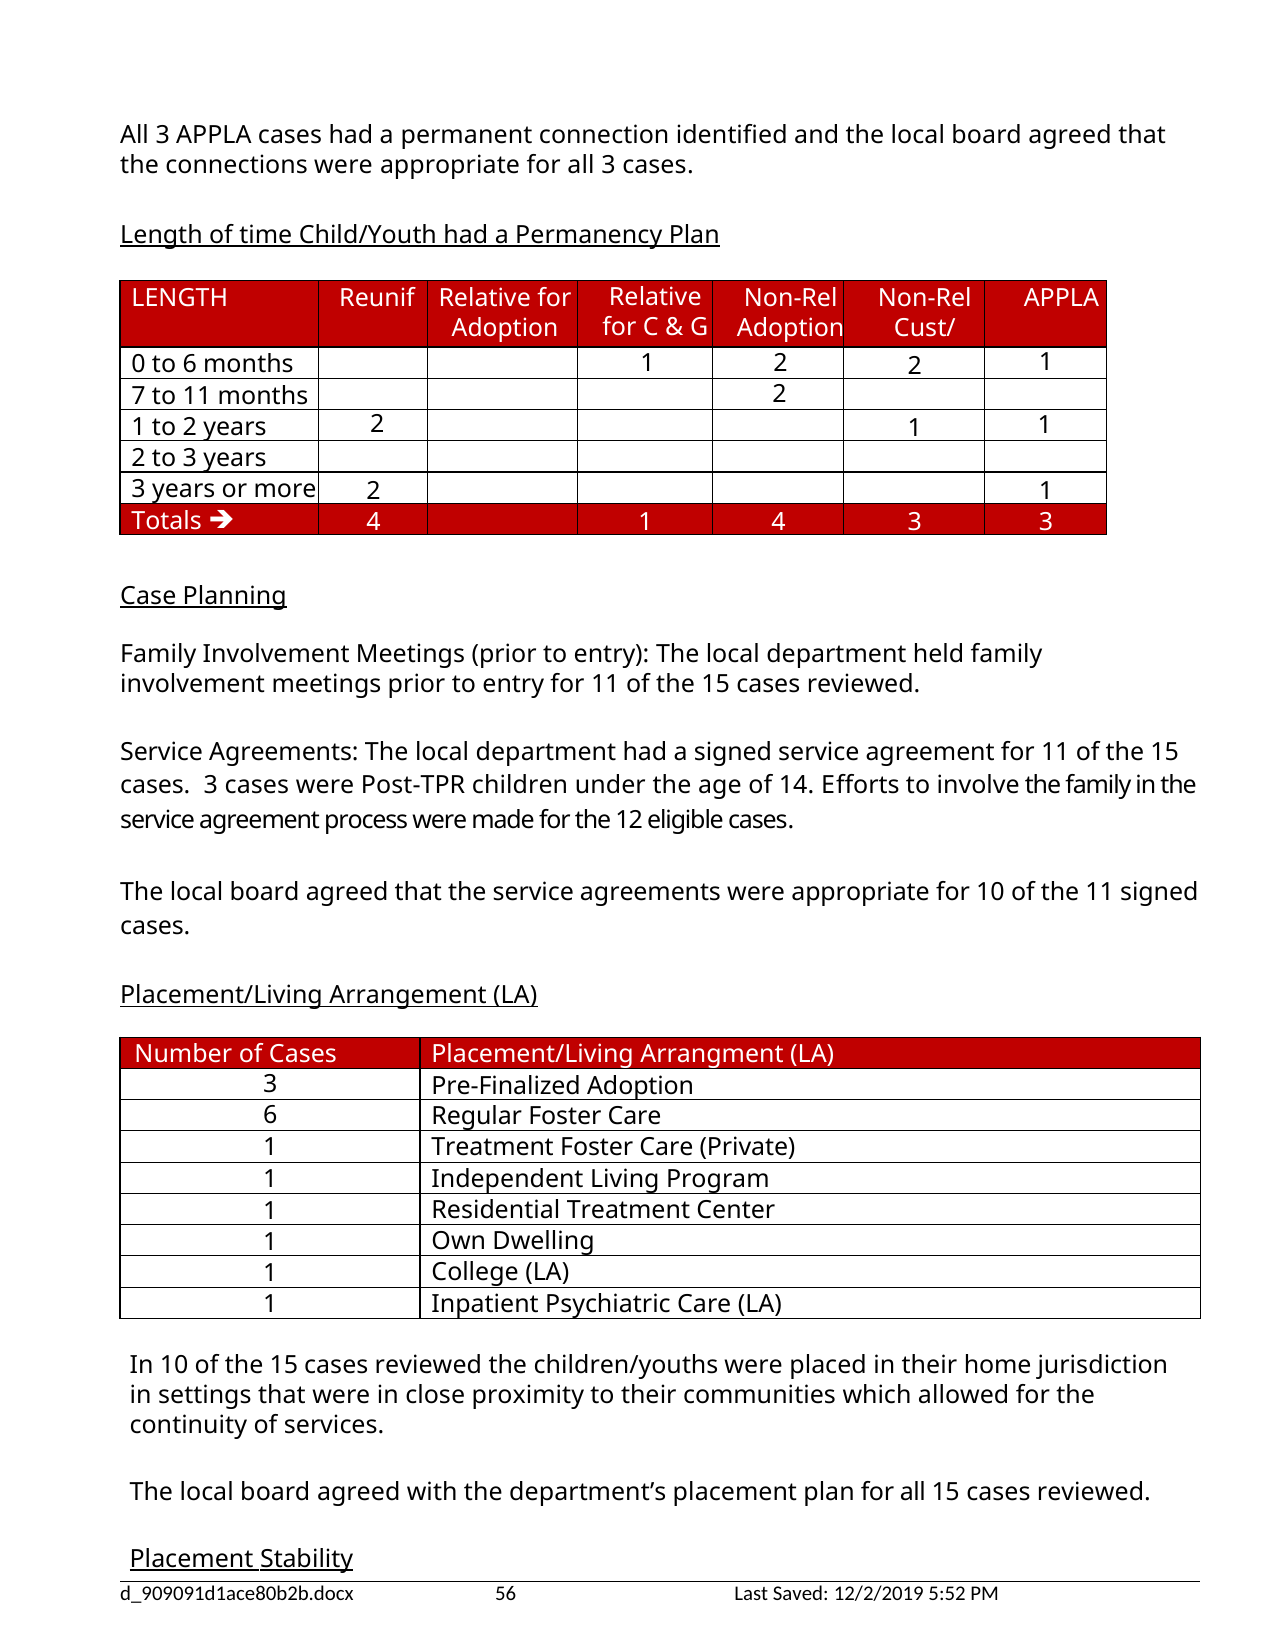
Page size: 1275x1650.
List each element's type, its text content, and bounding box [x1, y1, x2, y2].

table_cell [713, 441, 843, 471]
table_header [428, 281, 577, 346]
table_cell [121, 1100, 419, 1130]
text Service Agreements: The local department had a signed service agreement for 11 of the 15 cases. 3 cases were Post-TPR children under the age of 14. Efforts to involve the family in the service agreement process were made for the 12 eligible cases. [120, 733, 1202, 835]
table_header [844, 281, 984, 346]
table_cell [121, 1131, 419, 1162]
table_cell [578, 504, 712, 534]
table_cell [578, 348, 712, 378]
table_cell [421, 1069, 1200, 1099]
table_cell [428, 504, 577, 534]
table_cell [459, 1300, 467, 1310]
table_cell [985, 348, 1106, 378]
text Length of time Child/Youth had a Permanency Plan [120, 216, 1202, 251]
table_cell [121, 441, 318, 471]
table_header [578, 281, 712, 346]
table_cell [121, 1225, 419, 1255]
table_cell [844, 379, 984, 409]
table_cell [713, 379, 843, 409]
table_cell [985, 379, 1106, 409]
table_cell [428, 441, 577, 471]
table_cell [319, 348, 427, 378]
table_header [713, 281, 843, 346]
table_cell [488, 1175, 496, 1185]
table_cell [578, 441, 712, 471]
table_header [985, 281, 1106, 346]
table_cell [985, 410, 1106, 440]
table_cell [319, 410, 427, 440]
text Family Involvement Meetings (prior to entry): The local department held family involvement meetings prior to entry for 11 of the 15 cases reviewed. [120, 638, 1164, 698]
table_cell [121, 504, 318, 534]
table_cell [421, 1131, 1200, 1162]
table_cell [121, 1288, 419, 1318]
text All 3 APPLA cases had a permanent connection identified and the local board agreed that the connections were appropriate for all 3 cases. [120, 120, 1179, 179]
text Placement Stability [129, 1541, 1202, 1570]
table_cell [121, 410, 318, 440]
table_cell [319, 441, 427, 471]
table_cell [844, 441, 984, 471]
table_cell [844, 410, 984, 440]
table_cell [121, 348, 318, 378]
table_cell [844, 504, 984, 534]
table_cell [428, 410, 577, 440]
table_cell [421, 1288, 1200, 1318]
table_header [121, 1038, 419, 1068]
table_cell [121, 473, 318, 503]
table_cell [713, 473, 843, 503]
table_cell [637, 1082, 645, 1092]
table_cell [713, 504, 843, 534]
text The local board agreed that the service agreements were appropriate for 10 of the 11 signed cases. [120, 873, 1202, 941]
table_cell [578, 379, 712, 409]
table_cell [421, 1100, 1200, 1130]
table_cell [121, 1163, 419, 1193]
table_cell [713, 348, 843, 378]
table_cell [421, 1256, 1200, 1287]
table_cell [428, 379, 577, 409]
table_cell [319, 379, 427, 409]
text Placement/Living Arrangement (LA) [120, 977, 1202, 1007]
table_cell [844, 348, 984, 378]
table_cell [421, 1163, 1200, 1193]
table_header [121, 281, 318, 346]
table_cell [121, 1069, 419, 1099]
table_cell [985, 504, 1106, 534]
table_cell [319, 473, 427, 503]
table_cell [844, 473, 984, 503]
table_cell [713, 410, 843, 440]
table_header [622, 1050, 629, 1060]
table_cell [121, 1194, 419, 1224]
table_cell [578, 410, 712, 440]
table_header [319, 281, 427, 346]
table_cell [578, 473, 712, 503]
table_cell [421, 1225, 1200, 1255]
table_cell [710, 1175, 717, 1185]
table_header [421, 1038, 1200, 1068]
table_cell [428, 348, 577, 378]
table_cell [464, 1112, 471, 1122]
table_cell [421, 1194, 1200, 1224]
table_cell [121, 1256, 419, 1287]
text Case Planning [120, 578, 1202, 607]
text In 10 of the 15 cases reviewed the children/youths were placed in their home jurisdiction in settings that were in close proximity to their communities which allowed for the continuity of services. [129, 1350, 1196, 1440]
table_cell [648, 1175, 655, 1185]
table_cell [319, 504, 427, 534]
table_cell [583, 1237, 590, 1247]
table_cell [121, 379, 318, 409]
text The local board agreed with the department’s placement plan for all 15 cases reviewed. [129, 1474, 1202, 1508]
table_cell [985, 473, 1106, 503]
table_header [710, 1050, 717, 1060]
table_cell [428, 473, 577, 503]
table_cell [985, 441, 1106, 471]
